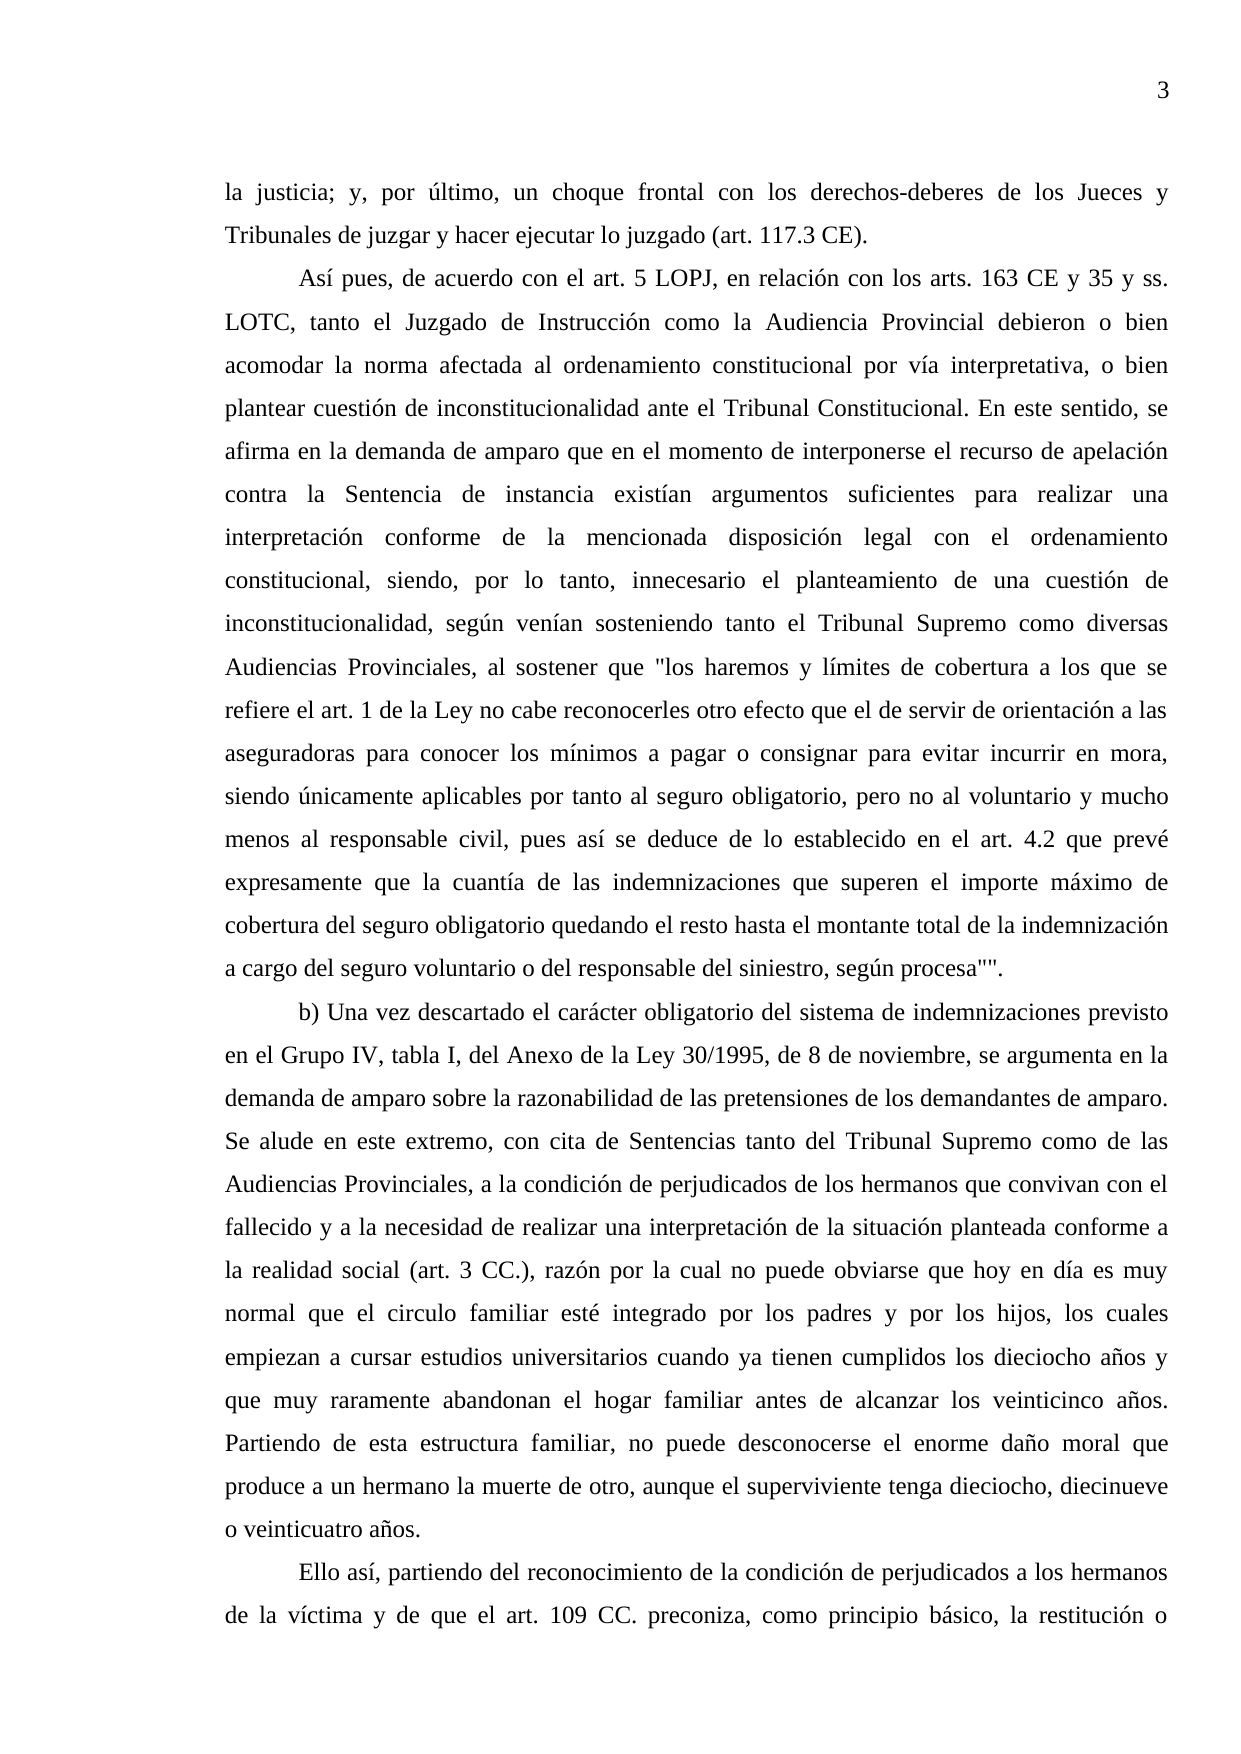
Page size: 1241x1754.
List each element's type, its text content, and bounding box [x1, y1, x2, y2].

text Así pues, de acuerdo con el art. 5 LOPJ, en relación con los arts. 163 CE y 35 y ss. LOTC, tanto el Juzgado de Instrucción como la Audiencia Provincial debieron o bien acomodar la norma afectada al ordenamiento constitucional por vía interpretativa, o bien plantear cuestión de inconstitucionalidad ante el Tribunal Constitucional. En este sentido, se afirma en la demanda de amparo que en el momento de interponerse el recurso de apelación contra la Sentencia de instancia existían argumentos suficientes para realizar una interpretación conforme de la mencionada disposición legal con el ordenamiento constitucional, siendo, por lo tanto, innecesario el planteamiento de una cuestión de inconstitucionalidad, según venían sosteniendo tanto el Tribunal Supremo como diversas Audiencias Provinciales, al sostener que "los haremos y límites de cobertura a los que se refiere el art. 1 de la Ley no cabe reconocerles otro efecto que el de servir de orientación a las aseguradoras para conocer los mínimos a pagar o consignar para evitar incurrir en mora, siendo únicamente aplicables por tanto al seguro obligatorio, pero no al voluntario y mucho menos al responsable civil, pues así se deduce de lo establecido en el art. 4.2 que prevé expresamente que la cuantía de las indemnizaciones que superen el importe máximo de cobertura del seguro obligatorio quedando el resto hasta el montante total de la indemnización a cargo del seguro voluntario o del responsable del siniestro, según procesa"". [224, 263, 1169, 982]
text b) Una vez descartado el carácter obligatorio del sistema de indemnizaciones previsto en el Grupo IV, tabla I, del Anexo de la Ley 30/1995, de 8 de noviembre, se argumenta en la demanda de amparo sobre la razonabilidad de las pretensiones de los demandantes de amparo. Se alude en este extremo, con cita de Sentencias tanto del Tribunal Supremo como de las Audiencias Provinciales, a la condición de perjudicados de los hermanos que convivan con el fallecido y a la necesidad de realizar una interpretación de la situación planteada conforme a la realidad social (art. 3 CC.), razón por la cual no puede obviarse que hoy en día es muy normal que el circulo familiar esté integrado por los padres y por los hijos, los cuales empiezan a cursar estudios universitarios cuando ya tienen cumplidos los dieciocho años y que muy raramente abandonan el hogar familiar antes de alcanzar los veinticinco años. Partiendo de esta estructura familiar, no puede desconocerse el enorme daño moral que produce a un hermano la muerte de otro, aunque el superviviente tenga dieciocho, diecinueve o veinticuatro años. [224, 997, 1169, 1543]
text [224, 177, 1169, 249]
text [224, 1557, 1169, 1629]
